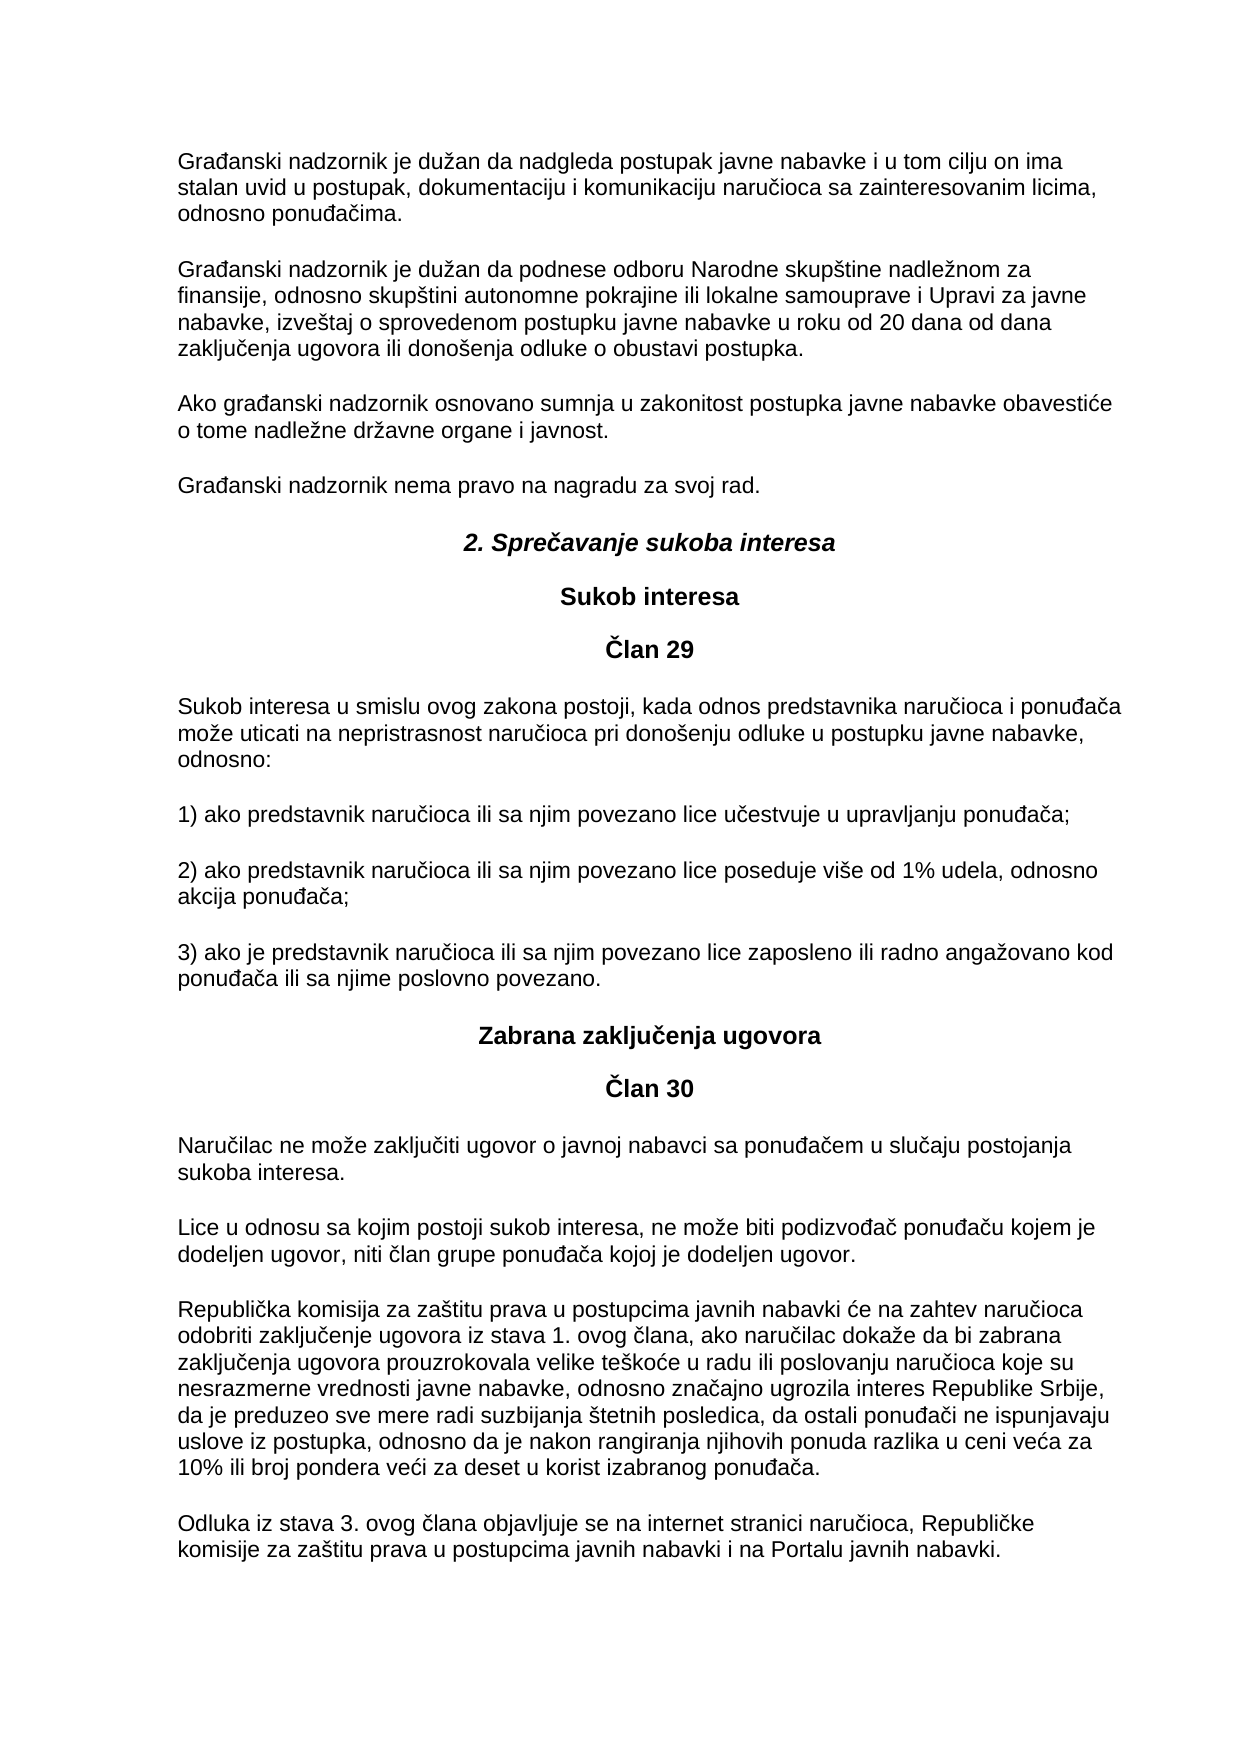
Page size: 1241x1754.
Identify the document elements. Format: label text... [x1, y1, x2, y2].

text 2. Sprečavanje sukoba interesa [177, 528, 1122, 557]
text Građanski nadzornik je dužan da nadgleda postupak javne nabavke i u tom cilju on ima stalan uvid u postupak, dokumentaciju i komunikaciju naručioca sa zainteresovanim licima, odnosno ponuđačima. [177, 148, 1122, 227]
text 1) ako predstavnik naručioca ili sa njim povezano lice učestvuje u upravljanju ponuđača; [177, 801, 1122, 828]
text Republička komisija za zaštitu prava u postupcima javnih nabavki će na zahtev naručioca odobriti zaključenje ugovora iz stava 1. ovog člana, ako naručilac dokaže da bi zabrana zaključenja ugovora prouzrokovala velike teškoće u radu ili poslovanju naručioca koje su nesrazmerne vrednosti javne nabavke, odnosno značajno ugrozila interes Republike Srbije, da je preduzeo sve mere radi suzbijanja štetnih posledica, da ostali ponuđači ne ispunjavaju uslove iz postupka, odnosno da je nakon rangiranja njihovih ponuda razlika u ceni veća za 10% ili broj pondera veći za deset u korist izabranog ponuđača. [177, 1296, 1122, 1481]
text 2) ako predstavnik naručioca ili sa njim povezano lice poseduje više od 1% udela, odnosno akcija ponuđača; [177, 857, 1122, 910]
text 3) ako je predstavnik naručioca ili sa njim povezano lice zaposleno ili radno angažovano kod ponuđača ili sa njime poslovno povezano. [177, 939, 1122, 992]
text Član 29 [177, 635, 1122, 664]
text Sukob interesa u smislu ovog zakona postoji, kada odnos predstavnika naručioca i ponuđača može uticati na nepristrasnost naručioca pri donošenju odluke u postupku javne nabavke, odnosno: [177, 693, 1122, 772]
text Građanski nadzornik nema pravo na nagradu za svoj rad. [177, 472, 1122, 499]
text Naručilac ne može zaključiti ugovor o javnoj nabavci sa ponuđačem u slučaju postojanja sukoba interesa. [177, 1132, 1122, 1185]
text Građanski nadzornik je dužan da podnese odboru Narodne skupštine nadležnom za finansije, odnosno skupštini autonomne pokrajine ili lokalne samouprave i Upravi za javne nabavke, izveštaj o sprovedenom postupku javne nabavke u roku od 20 dana od dana zaključenja ugovora ili donošenja odluke o obustavi postupka. [177, 256, 1122, 361]
text Lice u odnosu sa kojim postoji sukob interesa, ne može biti podizvođač ponuđaču kojem je dodeljen ugovor, niti član grupe ponuđača kojoj je dodeljen ugovor. [177, 1214, 1122, 1267]
text Zabrana zaključenja ugovora [177, 1021, 1122, 1049]
text Ako građanski nadzornik osnovano sumnja u zakonitost postupka javne nabavke obavestiće o tome nadležne državne organe i javnost. [177, 390, 1122, 443]
text Član 30 [177, 1074, 1122, 1103]
text Sukob interesa [177, 582, 1122, 610]
text Odluka iz stava 3. ovog člana objavljuje se na internet stranici naručioca, Republičke komisije za zaštitu prava u postupcima javnih nabavki i na Portalu javnih nabavki. [177, 1510, 1122, 1562]
